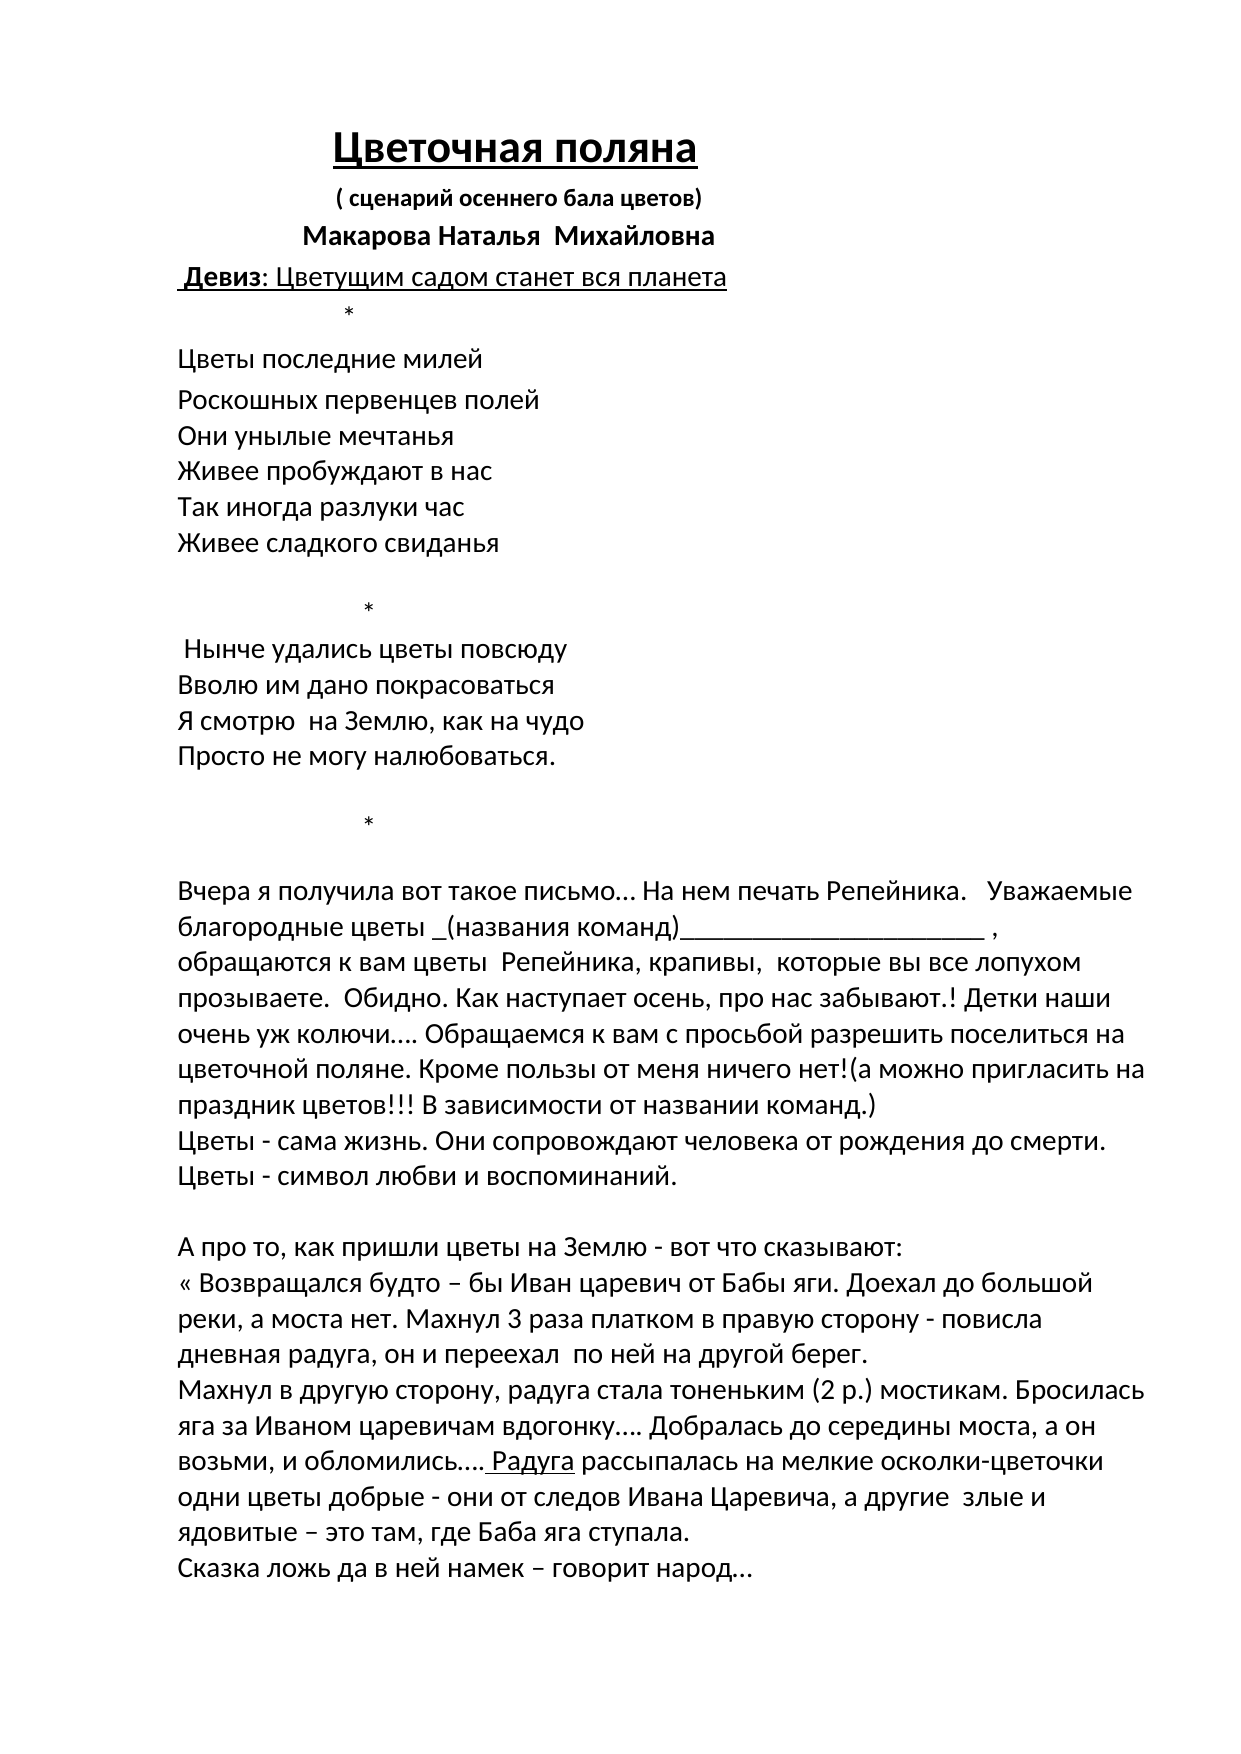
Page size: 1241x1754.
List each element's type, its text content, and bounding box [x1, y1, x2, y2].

text ( сценарий осеннего бала цветов) [177, 182, 1152, 213]
text Я смотрю на Землю, как на чудо [177, 702, 1152, 737]
text Просто не могу налюбоваться. [177, 737, 1152, 773]
text * [177, 809, 1152, 844]
text « Возвращался будто – бы Иван царевич от Бабы яги. Доехал до большой реки, а моста нет. Махнул 3 раза платком в правую сторону - повисла дневная радуга, он и переехал по ней на другой берег. [177, 1264, 1152, 1371]
text Нынче удались цветы повсюду [177, 631, 1152, 666]
text Цветы - символ любви и воспоминаний. [177, 1157, 1152, 1193]
text Вволю им дано покрасоваться [177, 666, 1152, 702]
text Макарова Наталья Михайловна [177, 217, 1152, 253]
text Девиз: Цветущим садом станет вся планета [177, 258, 1152, 294]
text Живее пробуждают в нас [177, 452, 1152, 488]
text Цветочная поляна [177, 118, 1152, 174]
text Цветы последние милей [177, 340, 1152, 376]
text А про то, как пришли цветы на Землю - вот что сказывают: [177, 1228, 1152, 1264]
text * [177, 595, 1152, 631]
text Махнул в другую сторону, радуга стала тоненьким (2 р.) мостикам. Бросилась яга за Иваном царевичам вдогонку…. Добралась до середины моста, а он возьми, и обломились…. Радуга рассыпалась на мелкие осколки-цветочки одни цветы добрые - они от следов Ивана Царевича, а другие злые и ядовитые – это там, где Баба яга ступала. [177, 1371, 1152, 1549]
text Цветы - сама жизнь. Они сопровождают человека от рождения до смерти. [177, 1122, 1152, 1157]
text Вчера я получила вот такое письмо… На нем печать Репейника. Уважаемые благородные цветы _(названия команд)_____________________ , обращаются к вам цветы Репейника, крапивы, которые вы все лопухом прозываете. Обидно. Как наступает осень, про нас забывают.! Детки наши очень уж колючи…. Обращаемся к вам с просьбой разрешить поселиться на цветочной поляне. Кроме пользы от меня ничего нет!(а можно пригласить на праздник цветов!!! В зависимости от названии команд.) [177, 872, 1152, 1122]
text * [177, 299, 1152, 335]
text Роскошных первенцев полей [177, 381, 1152, 417]
text Так иногда разлуки час [177, 488, 1152, 524]
text Они унылые мечтанья [177, 417, 1152, 452]
text Сказка ложь да в ней намек – говорит народ… [177, 1549, 1152, 1585]
text Живее сладкого свиданья [177, 524, 1152, 559]
